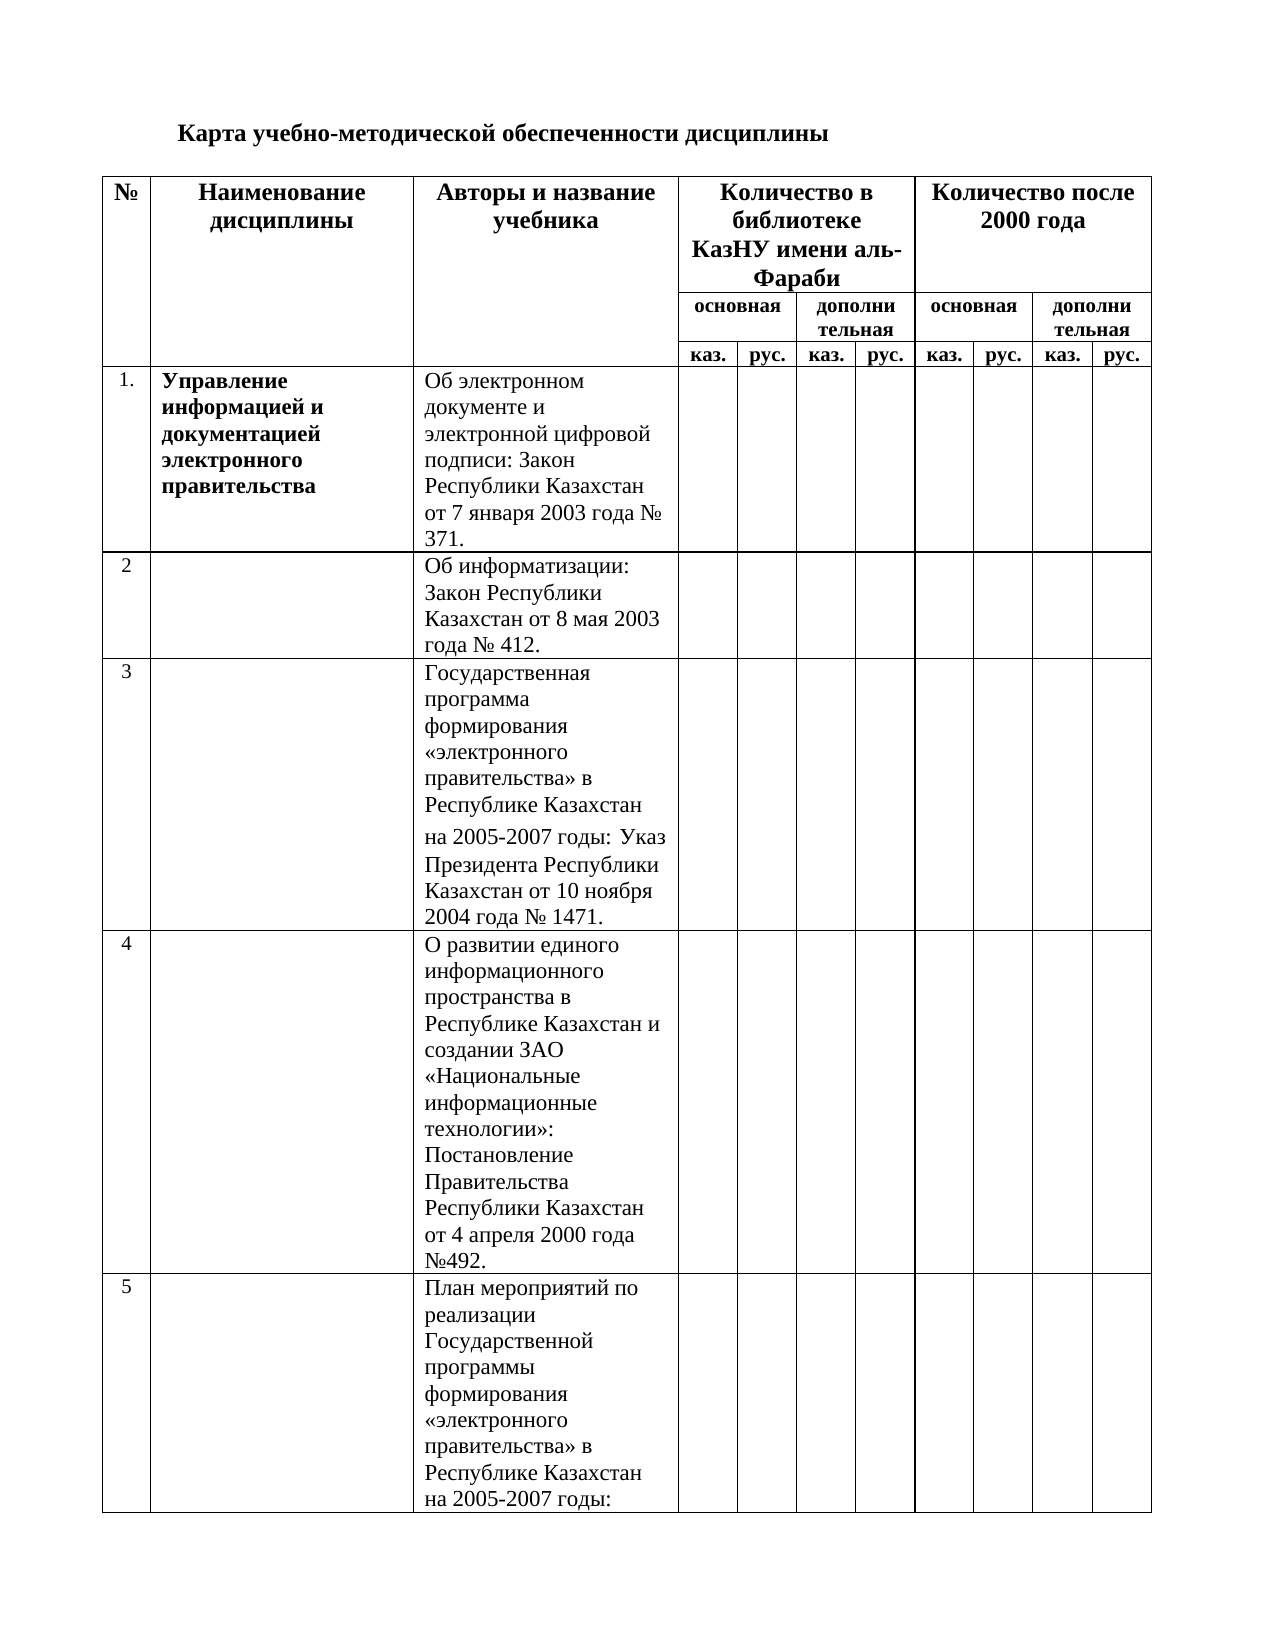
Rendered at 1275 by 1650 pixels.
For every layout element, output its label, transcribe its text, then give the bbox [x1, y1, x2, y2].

table_cell [1033, 659, 1092, 930]
table_cell [974, 553, 1032, 658]
table_cell 3 [103, 659, 150, 930]
text Карта учебно-методической обеспеченности дисциплины [177, 118, 1186, 147]
table_cell [151, 553, 413, 658]
table_cell [856, 931, 914, 1273]
table_cell [1093, 931, 1151, 1273]
table_cell [797, 659, 855, 930]
table_cell [738, 367, 796, 551]
table_cell каз. [679, 342, 737, 366]
table_cell [1093, 659, 1151, 930]
table_cell [974, 931, 1032, 1273]
table_cell Об информатизации: Закон Республики Казахстан от 8 мая 2003 года № 412. [414, 553, 678, 658]
table_cell [1033, 931, 1092, 1273]
table_cell [974, 367, 1032, 551]
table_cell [414, 1274, 678, 1512]
table_cell [974, 1274, 1032, 1512]
table_cell рус. [1093, 342, 1151, 366]
table_cell рус. [738, 342, 796, 366]
table_cell рус. [974, 342, 1032, 366]
table_cell [679, 931, 737, 1273]
table_cell [797, 1274, 855, 1512]
table_cell Государственная программа формирования «электронного правительства» в Республике Казахстан на 2005-2007 годы: Указ Президента Республики Казахстан от 10 ноября 2004 года № 1471. [414, 659, 678, 930]
table_cell [856, 367, 914, 551]
table_cell Об электронном документе и электронной цифровой подписи: Закон Республики Казахстан от 7 января 2003 года № 371. [414, 367, 678, 551]
table_cell основная [679, 293, 796, 341]
table_cell [738, 931, 796, 1273]
table_cell дополни тельная [797, 293, 914, 341]
table_cell основная [916, 293, 1032, 341]
table_cell дополни тельная [1033, 293, 1151, 341]
table_cell 5 [103, 1274, 150, 1512]
table_header № [103, 177, 150, 366]
table_cell [1033, 1274, 1092, 1512]
table_cell [974, 659, 1032, 930]
table_cell [679, 367, 737, 551]
table_cell [1033, 553, 1092, 658]
table_cell [916, 367, 973, 551]
table_cell [856, 1274, 914, 1512]
table_cell [797, 553, 855, 658]
table_cell [916, 1274, 973, 1512]
table_cell [916, 931, 973, 1273]
table_cell 2 [103, 553, 150, 658]
table_cell [679, 1274, 737, 1512]
table_cell [1093, 553, 1151, 658]
table_cell [738, 1274, 796, 1512]
table_cell [679, 659, 737, 930]
table_header Наименование дисциплины [151, 177, 413, 366]
table_header Авторы и название учебника [414, 177, 678, 366]
table_header Количество после 2000 года [916, 177, 1151, 292]
table_cell Управление информацией и документацией электронного правительства [151, 367, 413, 551]
table_cell [856, 553, 914, 658]
table_cell каз. [797, 342, 855, 366]
table_cell [679, 553, 737, 658]
table_cell [856, 659, 914, 930]
table_cell [1093, 367, 1151, 551]
table_cell [1033, 367, 1092, 551]
table_cell [797, 931, 855, 1273]
table_cell [1093, 1274, 1151, 1512]
table_cell [797, 367, 855, 551]
table_cell [916, 553, 973, 658]
table_cell [738, 659, 796, 930]
table_cell [151, 1274, 413, 1512]
table_cell [738, 553, 796, 658]
table_cell рус. [856, 342, 914, 366]
table_header Количество в библиотеке КазНУ имени аль-Фараби [679, 177, 914, 292]
table_cell каз. [1033, 342, 1092, 366]
table_cell О развитии единого информационного пространства в Республике Казахстан и создании ЗАО «Национальные информационные технологии»: Постановление Правительства Республики Казахстан от 4 апреля 2000 года №492. [414, 931, 678, 1273]
table_cell [151, 659, 413, 930]
table_cell 1. [103, 367, 150, 551]
table_cell 4 [103, 931, 150, 1273]
table_cell [151, 931, 413, 1273]
table_cell каз. [916, 342, 973, 366]
table_cell [916, 659, 973, 930]
